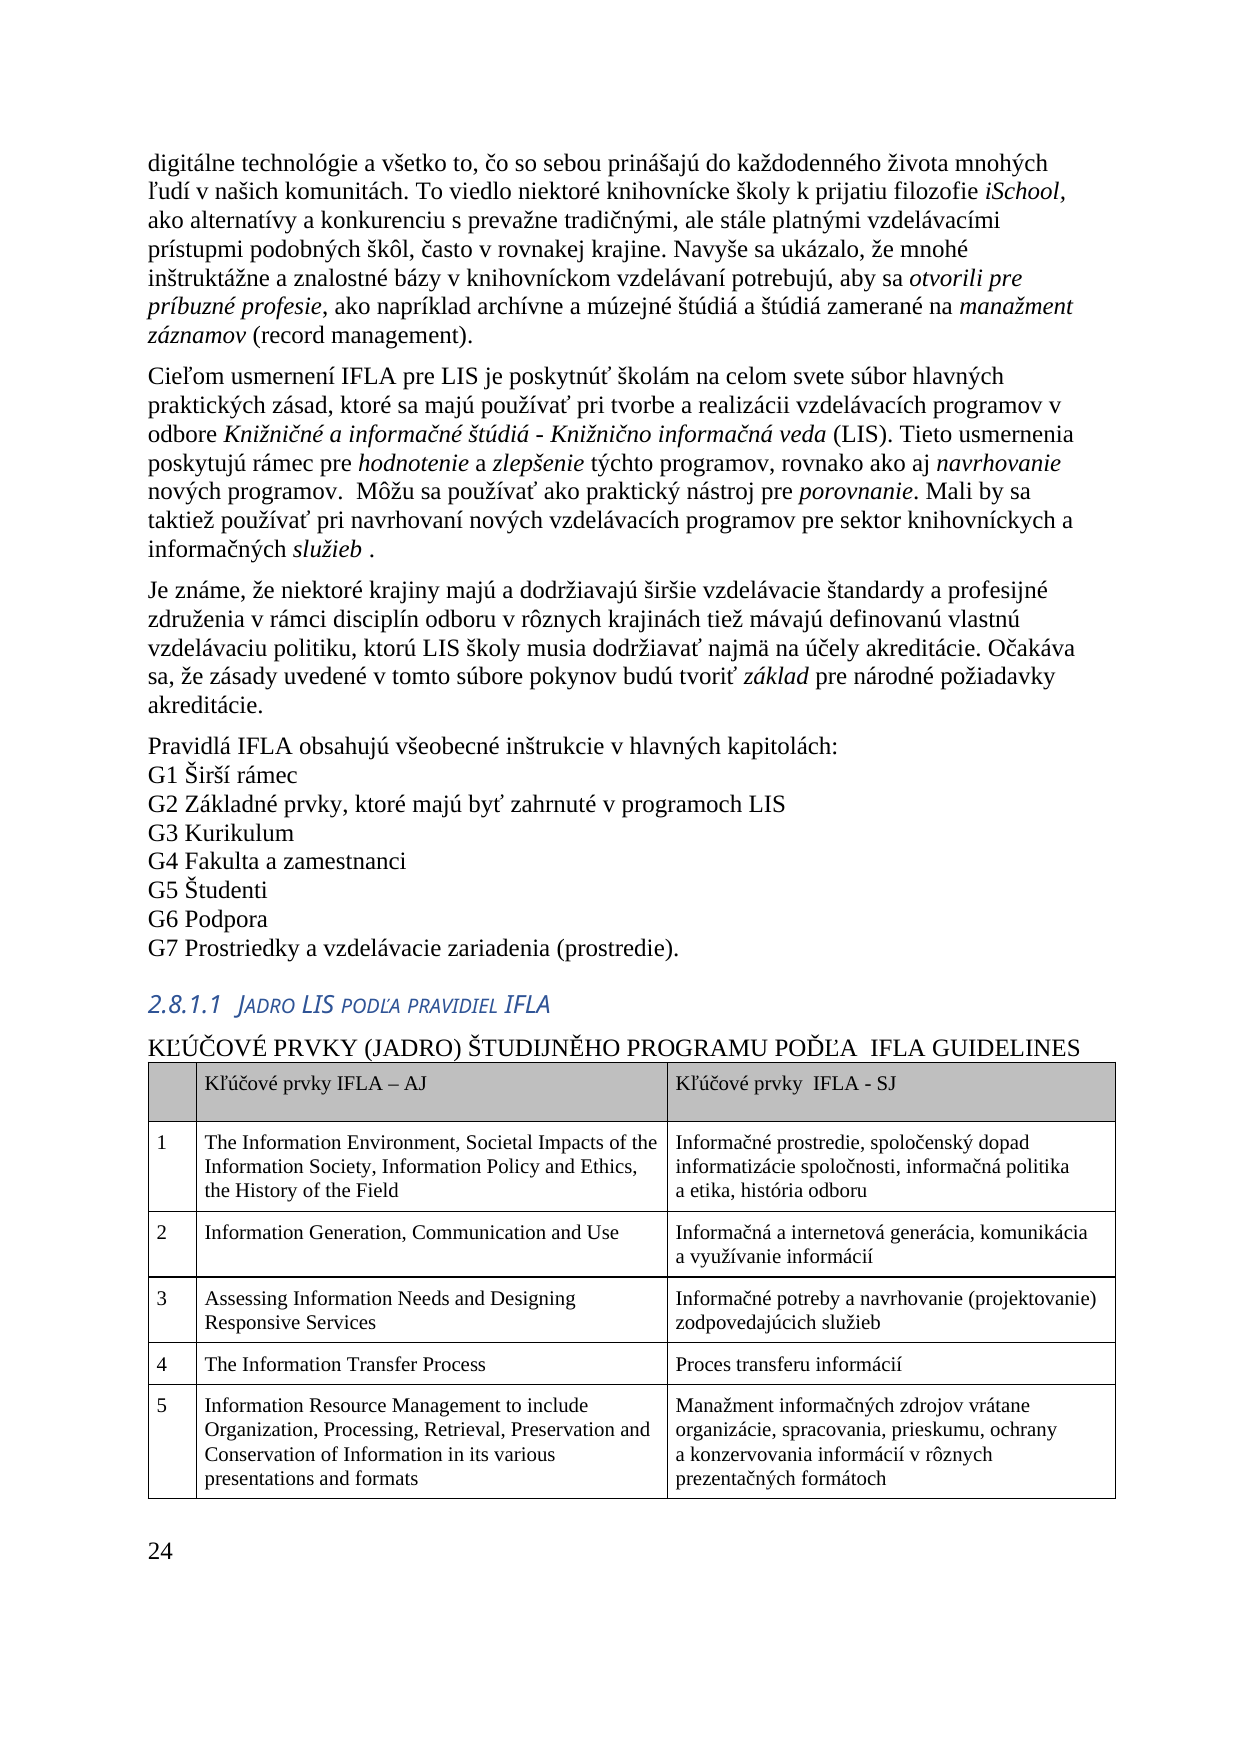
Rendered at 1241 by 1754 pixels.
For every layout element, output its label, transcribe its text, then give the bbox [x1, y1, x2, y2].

text G2 Základné prvky, ktoré majú byť zahrnuté v programoch LIS [148, 789, 1093, 818]
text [148, 148, 1093, 349]
table_cell 2 [149, 1212, 196, 1276]
table_cell Informačné potreby a navrhovanie (projektovanie) zodpovedajúcich služieb [668, 1278, 1115, 1342]
text Pravidlá IFLA obsahujú všeobecné inštrukcie v hlavných kapitolách: [148, 731, 1093, 760]
table_cell Informačné prostredie, spoločenský dopad informatizácie spoločnosti, informačná politika a etika, história odboru [668, 1122, 1115, 1211]
text G6 Podpora [148, 904, 1093, 933]
table_cell Information Resource Management to include Organization, Processing, Retrieval, Preservation and Conservation of Information in its various presentations and formats [197, 1385, 667, 1498]
text G5 Študenti [148, 875, 1093, 904]
text Je známe, že niektoré krajiny majú a dodržiavajú širšie vzdelávacie štandardy a profesijné združenia v rámci disciplín odboru v rôznych krajinách tiež mávajú definovanú vlastnú vzdelávaciu politiku, ktorú LIS školy musia dodržiavať najmä na účely akreditácie. Očakáva sa, že zásady uvedené v tomto súbore pokynov budú tvoriť základ pre národné požiadavky akreditácie. [148, 575, 1093, 719]
text Cieľom usmernení IFLA pre LIS je poskytnúť školám na celom svete súbor hlavných praktických zásad, ktoré sa majú používať pri tvorbe a realizácii vzdelávacích programov v odbore Knižničné a informačné štúdiá - Knižnično informačná veda (LIS). Tieto usmernenia poskytujú rámec pre hodnotenie a zlepšenie týchto programov, rovnako ako aj navrhovanie nových programov. Môžu sa používať ako praktický nástroj pre porovnanie. Mali by sa taktiež používať pri navrhovaní nových vzdelávacích programov pre sektor knihovníckych a informačných služieb . [148, 361, 1093, 563]
table_cell Informačná a internetová generácia, komunikácia a využívanie informácií [668, 1212, 1115, 1276]
text G1 Širší rámec [148, 760, 1093, 789]
table_cell Assessing Information Needs and Designing Responsive Services [197, 1278, 667, 1342]
table_cell 4 [149, 1343, 196, 1384]
table_cell The Information Environment, Societal Impacts of the Information Society, Information Policy and Ethics, the History of the Field [197, 1122, 667, 1211]
table_cell 3 [149, 1278, 196, 1342]
table_header [149, 1063, 196, 1121]
text G7 Prostriedky a vzdelávacie zariadenia (prostredie). [148, 933, 1093, 961]
text KĽÚČOVÉ PRVKY (JADRO) ŠTUDIJNĚHO PROGRAMU POĎĽA IFLA GUIDELINES [148, 1033, 1093, 1062]
table_cell 1 [149, 1122, 196, 1211]
subtitle Jadro LIS podľa pravidiel IFLA [148, 986, 1093, 1020]
table_cell Proces transferu informácií [668, 1343, 1115, 1384]
table_header Kľúčové prvky IFLA - SJ [668, 1063, 1115, 1121]
text G4 Fakulta a zamestnanci [148, 846, 1093, 875]
table_cell Manažment informačných zdrojov vrátane organizácie, spracovania, prieskumu, ochrany a konzervovania informácií v rôznych prezentačných formátoch [668, 1385, 1115, 1498]
table_cell 5 [149, 1385, 196, 1498]
table_header Kľúčové prvky IFLA – AJ [197, 1063, 667, 1121]
table_cell Information Generation, Communication and Use [197, 1212, 667, 1276]
table_cell The Information Transfer Process [197, 1343, 667, 1384]
text G3 Kurikulum [148, 818, 1093, 846]
